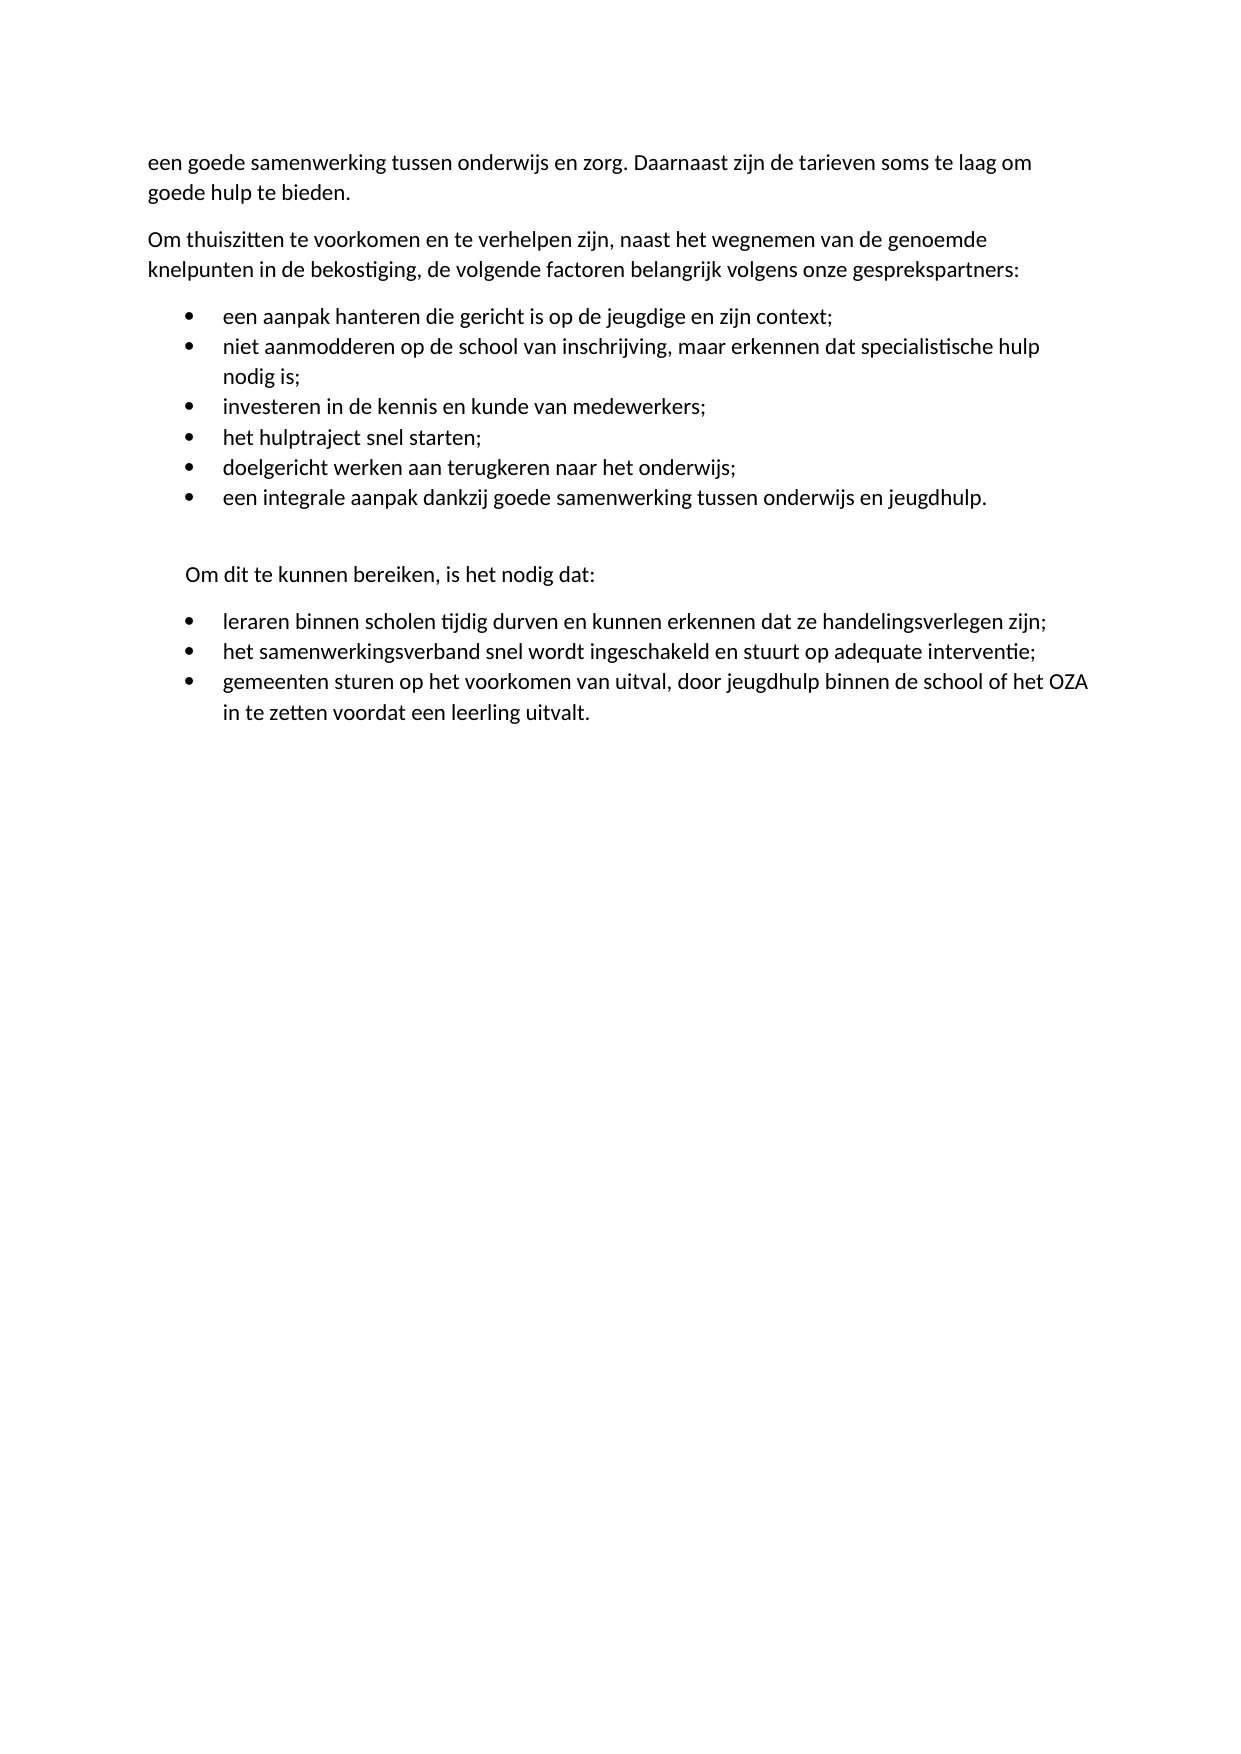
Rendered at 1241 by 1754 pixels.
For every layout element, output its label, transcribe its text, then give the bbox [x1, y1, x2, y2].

text Om dit te kunnen bereiken, is het nodig dat: [185, 560, 1093, 588]
list niet aanmodderen op de school van inschrijving, maar erkennen dat specialistische hulp nodig is; [185, 332, 1093, 390]
list leraren binnen scholen tijdig durven en kunnen erkennen dat ze handelingsverlegen zijn; [185, 607, 1093, 635]
list doelgericht werken aan terugkeren naar het onderwijs; [185, 453, 1093, 481]
list gemeenten sturen op het voorkomen van uitval, door jeugdhulp binnen de school of het OZA in te zetten voordat een leerling uitvalt. [185, 667, 1093, 726]
list het hulptraject snel starten; [185, 423, 1093, 451]
list een integrale aanpak dankzij goede samenwerking tussen onderwijs en jeugdhulp. [185, 483, 1093, 511]
list een aanpak hanteren die gericht is op de jeugdige en zijn context; [185, 302, 1093, 330]
list investeren in de kennis en kunde van medewerkers; [185, 392, 1093, 420]
list het samenwerkingsverband snel wordt ingeschakeld en stuurt op adequate interventie; [185, 637, 1093, 665]
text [148, 148, 1093, 206]
text Om thuiszitten te voorkomen en te verhelpen zijn, naast het wegnemen van de genoemde knelpunten in de bekostiging, de volgende factoren belangrijk volgens onze gesprekspartners: [148, 225, 1093, 283]
